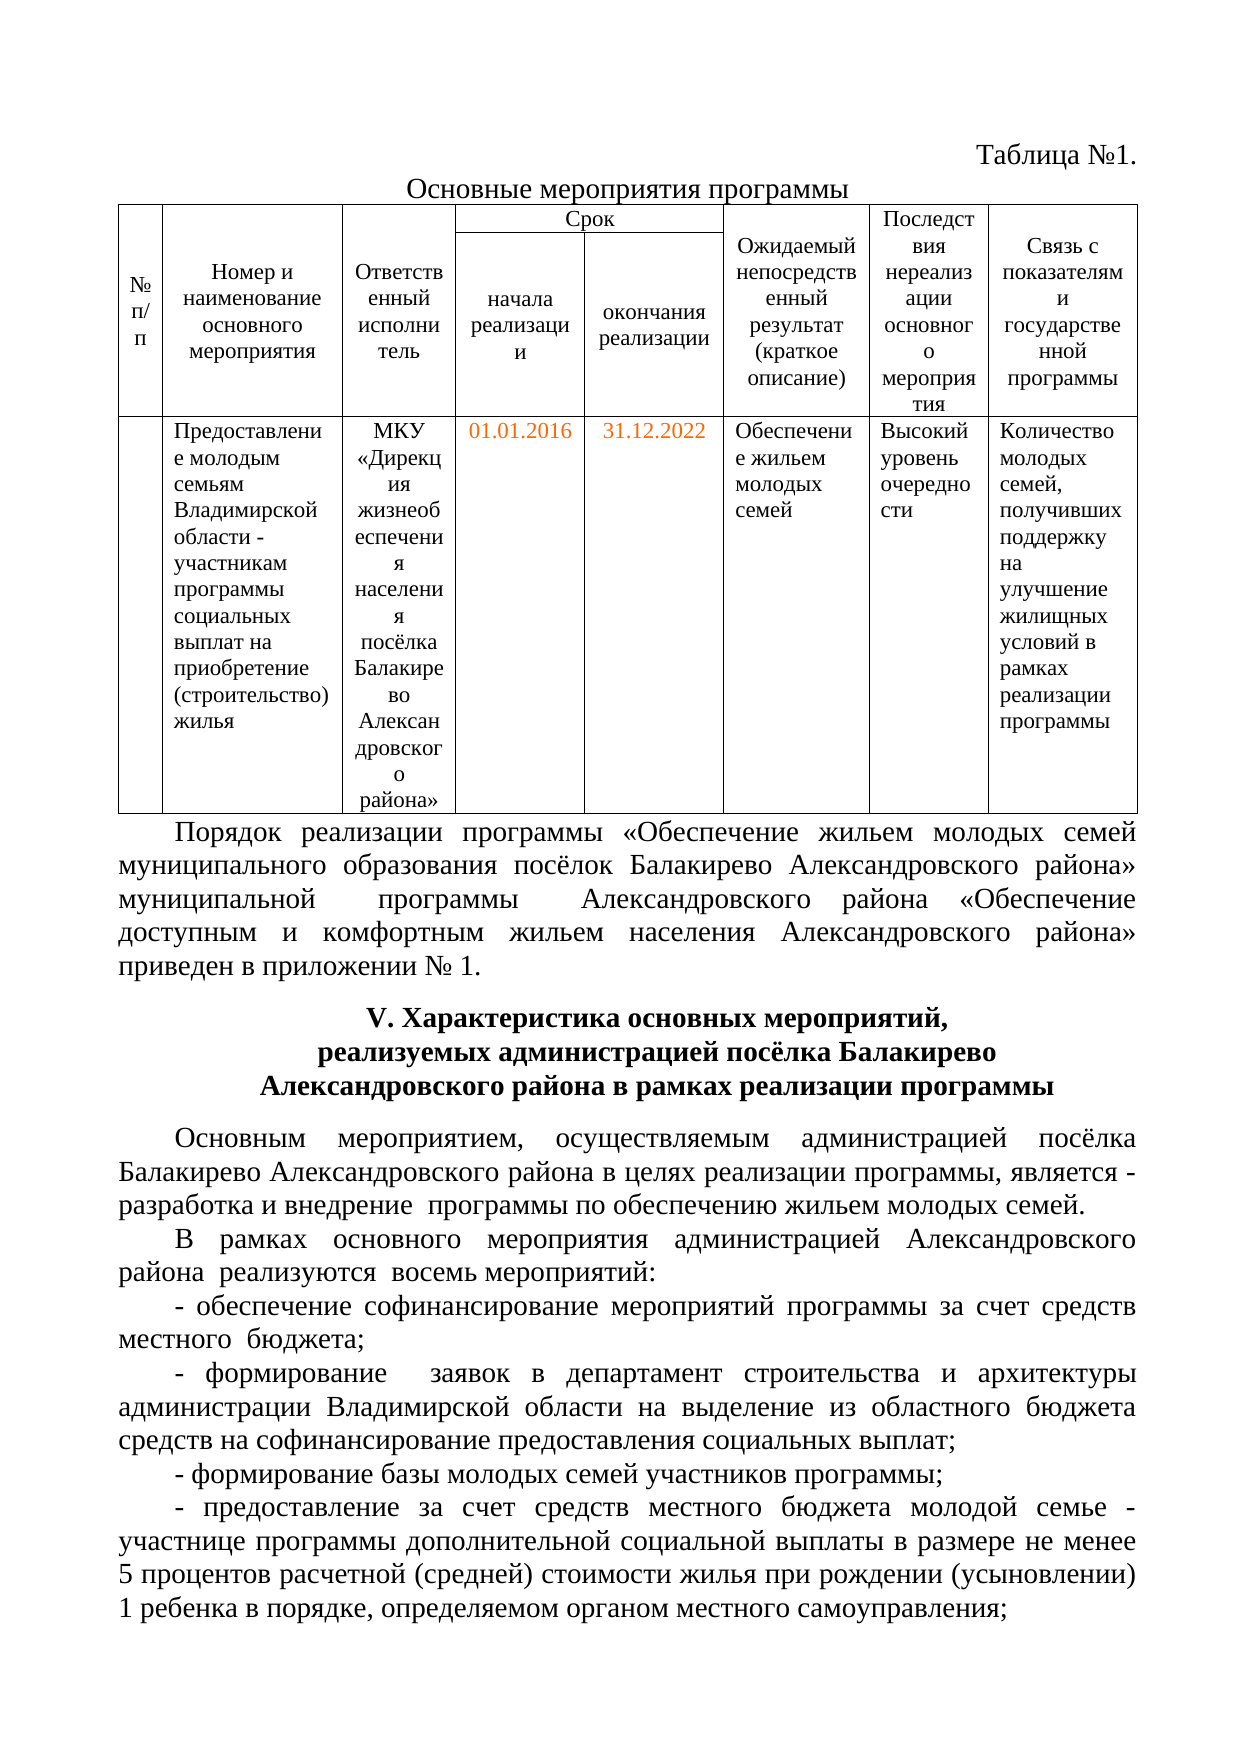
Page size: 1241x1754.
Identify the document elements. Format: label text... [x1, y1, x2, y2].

text - предоставление за счет средств местного бюджета молодой семье - участнице программы дополнительной социальной выплаты в размере не менее 5 процентов расчетной (средней) стоимости жилья при рождении (усыновлении) 1 ребенка в порядке, определяемом органом местного самоуправления; [118, 1489, 1137, 1623]
table_header Ответственный исполнитель [343, 205, 455, 416]
text V. Характеристика основных мероприятий, [118, 1001, 1137, 1034]
table_cell окончания реализации [585, 233, 723, 416]
table_cell [119, 417, 162, 813]
table_cell Количество молодых семей, получивших поддержку на улучшение жилищных условий в рамках реализации программы [989, 417, 1137, 813]
table_header Номер и наименование основного мероприятия [163, 205, 342, 416]
table_header № п/п [119, 205, 162, 416]
text Основным мероприятием, осуществляемым администрацией посёлка Балакирево Александровского района в целях реализации программы, является -разработка и внедрение программы по обеспечению жильем молодых семей. [118, 1120, 1137, 1221]
text Таблица №1. [118, 137, 1137, 171]
text В рамках основного мероприятия администрацией Александровского района реализуются восемь мероприятий: [118, 1221, 1137, 1288]
table_cell Предоставление молодым семьям Владимирской области - участникам программы социальных выплат на приобретение (строительство) жилья [163, 417, 342, 813]
text - обеспечение софинансирование мероприятий программы за счет средств местного бюджета; [118, 1288, 1137, 1355]
table_header Срок [456, 205, 723, 232]
table_cell начала реализации [456, 233, 584, 416]
table_header Ожидаемый непосредственный результат (краткое описание) [724, 205, 869, 416]
table_cell 01.01.2016 [456, 417, 584, 813]
text реализуемых администрацией посёлка Балакирево [118, 1034, 1137, 1068]
table_header Последствия нереализации основного мероприятия [870, 205, 988, 416]
text - формирование базы молодых семей участников программы; [118, 1456, 1137, 1489]
table_cell Высокий уровень очередности [870, 417, 988, 813]
text Александровского района в рамках реализации программы [118, 1068, 1137, 1101]
table_cell Обеспечение жильем молодых семей [724, 417, 869, 813]
table_cell 31.12.2022 [585, 417, 723, 813]
text Основные мероприятия программы [118, 171, 1137, 204]
text - формирование заявок в департамент строительства и архитектуры администрации Владимирской области на выделение из областного бюджета средств на софинансирование предоставления социальных выплат; [118, 1355, 1137, 1456]
text Порядок реализации программы «Обеспечение жильем молодых семей муниципального образования посёлок Балакирево Александровского района» муниципальной программы Александровского района «Обеспечение доступным и комфортным жильем населения Александровского района» приведен в приложении № 1. [118, 814, 1137, 981]
table_cell МКУ «Дирекция жизнеобеспечения населения посёлка Балакирево Александровского района» [343, 417, 455, 813]
table_header Связь с показателями государственной программы [989, 205, 1137, 416]
